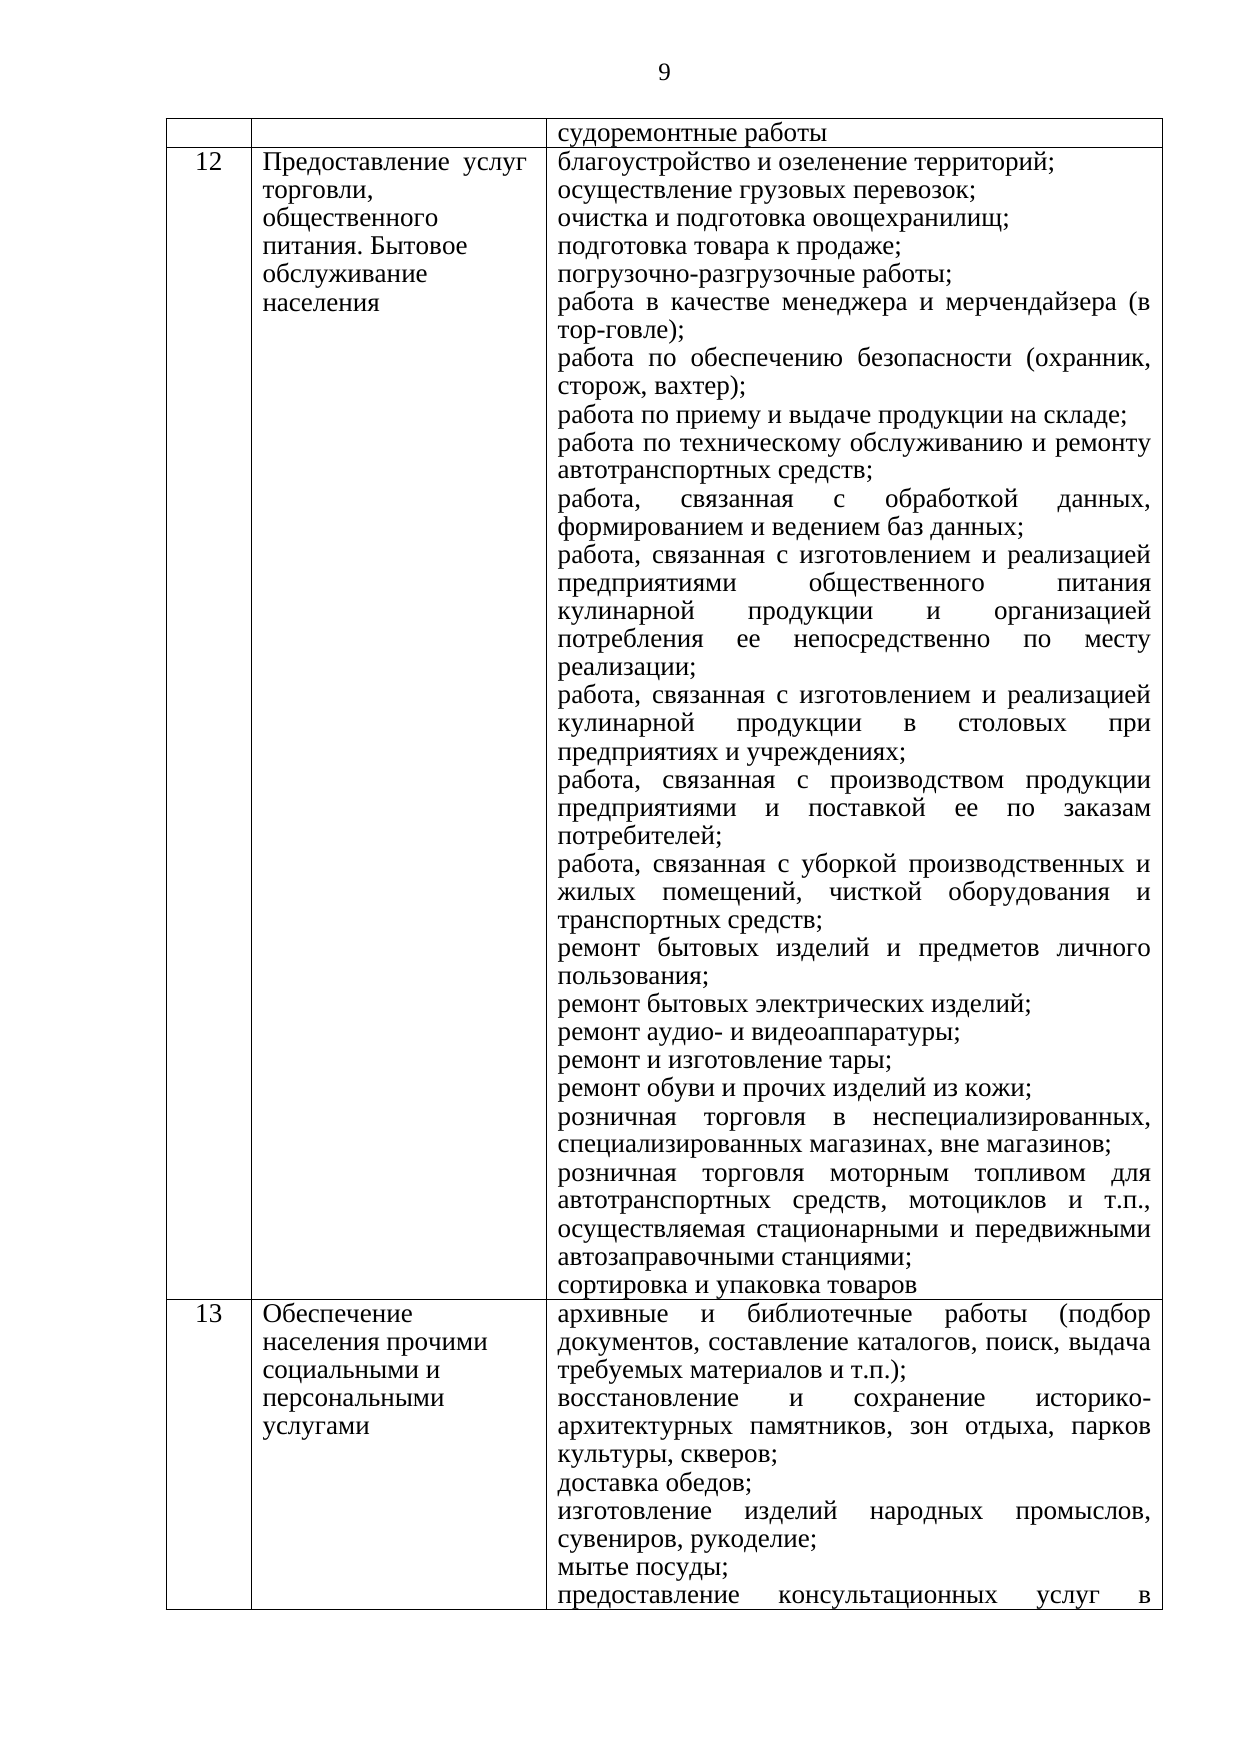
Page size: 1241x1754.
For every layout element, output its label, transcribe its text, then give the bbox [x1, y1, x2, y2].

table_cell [252, 119, 546, 147]
table_cell благоустройство и озеленение территорий; осуществление грузовых перевозок; очистка и подготовка овощехранилищ; подготовка товара к продаже; погрузочно-разгрузочные работы; работа в качестве менеджера и мерчендайзера (в тор-говле); работа по обеспечению безопасности (охранник, сторож, вахтер); работа по приему и выдаче продукции на складе; работа по техническому обслуживанию и ремонту автотранспортных средств; работа, связанная с обработкой данных, формированием и ведением баз данных; работа, связанная с изготовлением и реализацией предприятиями общественного питания кулинарной продукции и организацией потребления ее непосредственно по месту реализации; работа, связанная с изготовлением и реализацией кулинарной продукции в столовых при предприятиях и учреждениях; работа, связанная с производством продукции предприятиями и поставкой ее по заказам потребителей; работа, связанная с уборкой производственных и жилых помещений, чисткой оборудования и транспортных средств; ремонт бытовых изделий и предметов личного пользования; ремонт бытовых электрических изделий; ремонт аудио- и видеоаппаратуры; ремонт и изготовление тары; ремонт обуви и прочих изделий из кожи; розничная торговля в неспециализированных, специализированных магазинах, вне магазинов; розничная торговля моторным топливом для автотранспортных средств, мотоциклов и т.п., осуществляемая стационарными и передвижными автозаправочными станциями; сортировка и упаковка товаров [547, 148, 1162, 1299]
table_cell 11 [167, 119, 251, 147]
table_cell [547, 1300, 1162, 1609]
table_cell 13 [167, 1300, 251, 1609]
table_cell Предоставление услуг торговли, общественного питания. Бытовое обслуживание населения [252, 148, 546, 1299]
table_cell 12 [167, 148, 251, 1299]
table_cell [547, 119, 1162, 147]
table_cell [252, 1300, 546, 1609]
